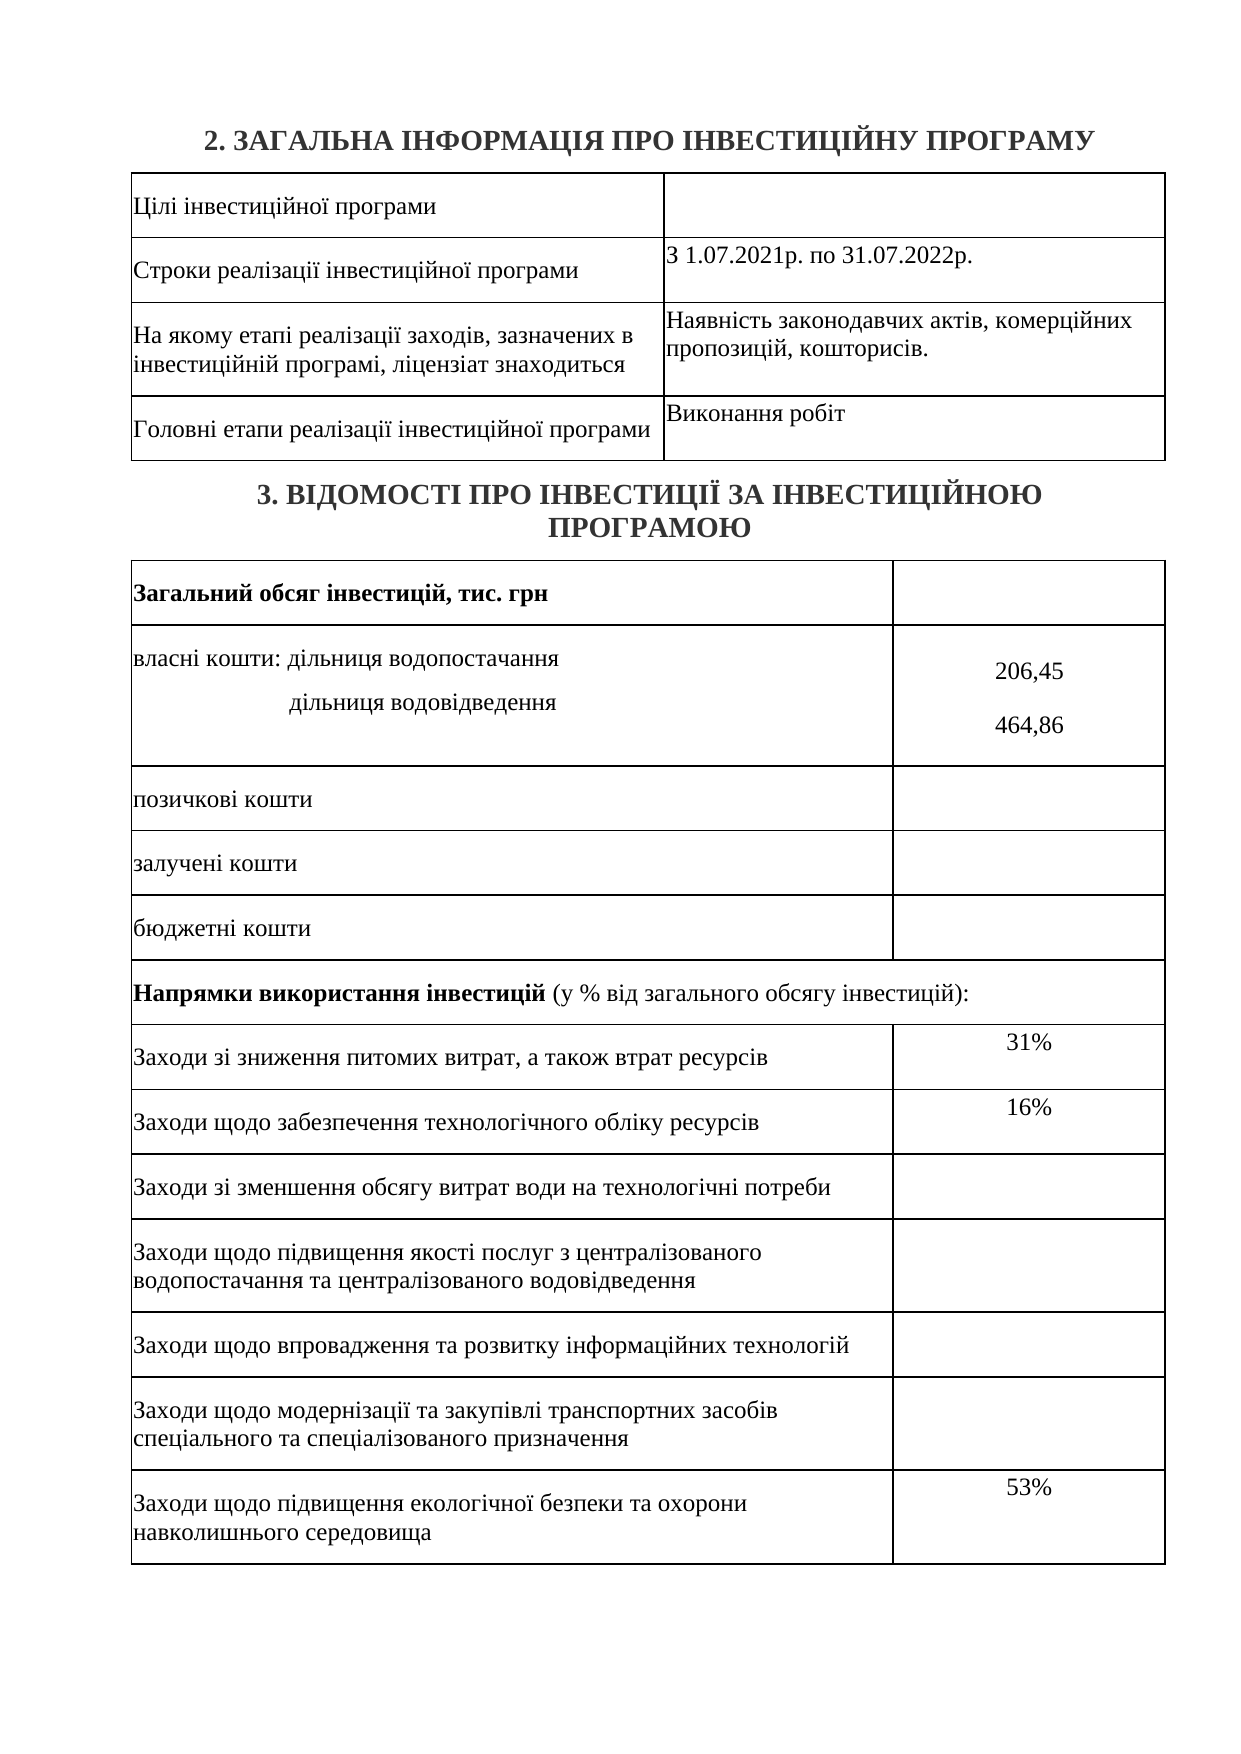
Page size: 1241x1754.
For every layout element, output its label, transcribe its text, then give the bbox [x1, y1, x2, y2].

table_cell [894, 831, 1164, 894]
table_cell На якому етапі реалізації заходів, зазначених в інвестиційній програмі, ліцензіат знаходиться [132, 303, 663, 395]
table_cell позичкові кошти [132, 767, 892, 830]
table_cell Заходи щодо підвищення якості послуг з централізованого водопостачання та централізованого водовідведення [132, 1220, 892, 1311]
table_cell Заходи зі зниження питомих витрат, а також втрат ресурсів [132, 1025, 892, 1088]
table_cell бюджетні кошти [132, 896, 892, 959]
table_cell [894, 1313, 1164, 1376]
table_cell власні кошти: дільниця водопостачання дільниця водовідведення [132, 626, 892, 765]
table_cell Заходи щодо модернізації та закупівлі транспортних засобів спеціального та спеціалізованого призначення [132, 1378, 892, 1469]
table_cell Строки реалізації інвестиційної програми [132, 238, 663, 302]
table_cell Виконання робіт [665, 397, 1164, 460]
table_cell Заходи щодо підвищення екологічної безпеки та охорони навколишнього середовища [132, 1471, 892, 1563]
table_cell залучені кошти [132, 831, 892, 894]
table_cell Головні етапи реалізації інвестиційної програми [132, 397, 663, 460]
table_header [665, 174, 1164, 237]
table_cell З 1.07.2021р. по 31.07.2022р. [665, 238, 1164, 302]
table_cell Наявність законодавчих актів, комерційних пропозицій, кошторисів. [665, 303, 1164, 395]
table_cell 31% [894, 1025, 1164, 1088]
table_cell [894, 1155, 1164, 1218]
table_cell [894, 1378, 1164, 1469]
table_cell Напрямки використання інвестицій (у % від загального обсягу інвестицій): [132, 961, 1164, 1024]
table_header [894, 561, 1164, 624]
text 3. ВІДОМОСТІ ПРО ІНВЕСТИЦІЇ ЗА ІНВЕСТИЦІЙНОЮ ПРОГРАМОЮ [180, 477, 1120, 544]
table_cell [894, 767, 1164, 830]
table_cell Заходи щодо забезпечення технологічного обліку ресурсів [132, 1090, 892, 1153]
table_cell [894, 1220, 1164, 1311]
table_header Цілі інвестиційної програми [132, 174, 663, 237]
table_cell Заходи щодо впровадження та розвитку інформаційних технологій [132, 1313, 892, 1376]
table_cell Заходи зі зменшення обсягу витрат води на технологічні потреби [132, 1155, 892, 1218]
table_cell 16% [894, 1090, 1164, 1153]
table_cell 53% [894, 1471, 1164, 1563]
table_cell 206,45 464,86 [894, 626, 1164, 765]
table_cell [894, 896, 1164, 959]
table_header Загальний обсяг інвестицій, тис. грн [132, 561, 892, 624]
text 2. ЗАГАЛЬНА ІНФОРМАЦІЯ ПРО ІНВЕСТИЦІЙНУ ПРОГРАМУ [180, 123, 1120, 157]
